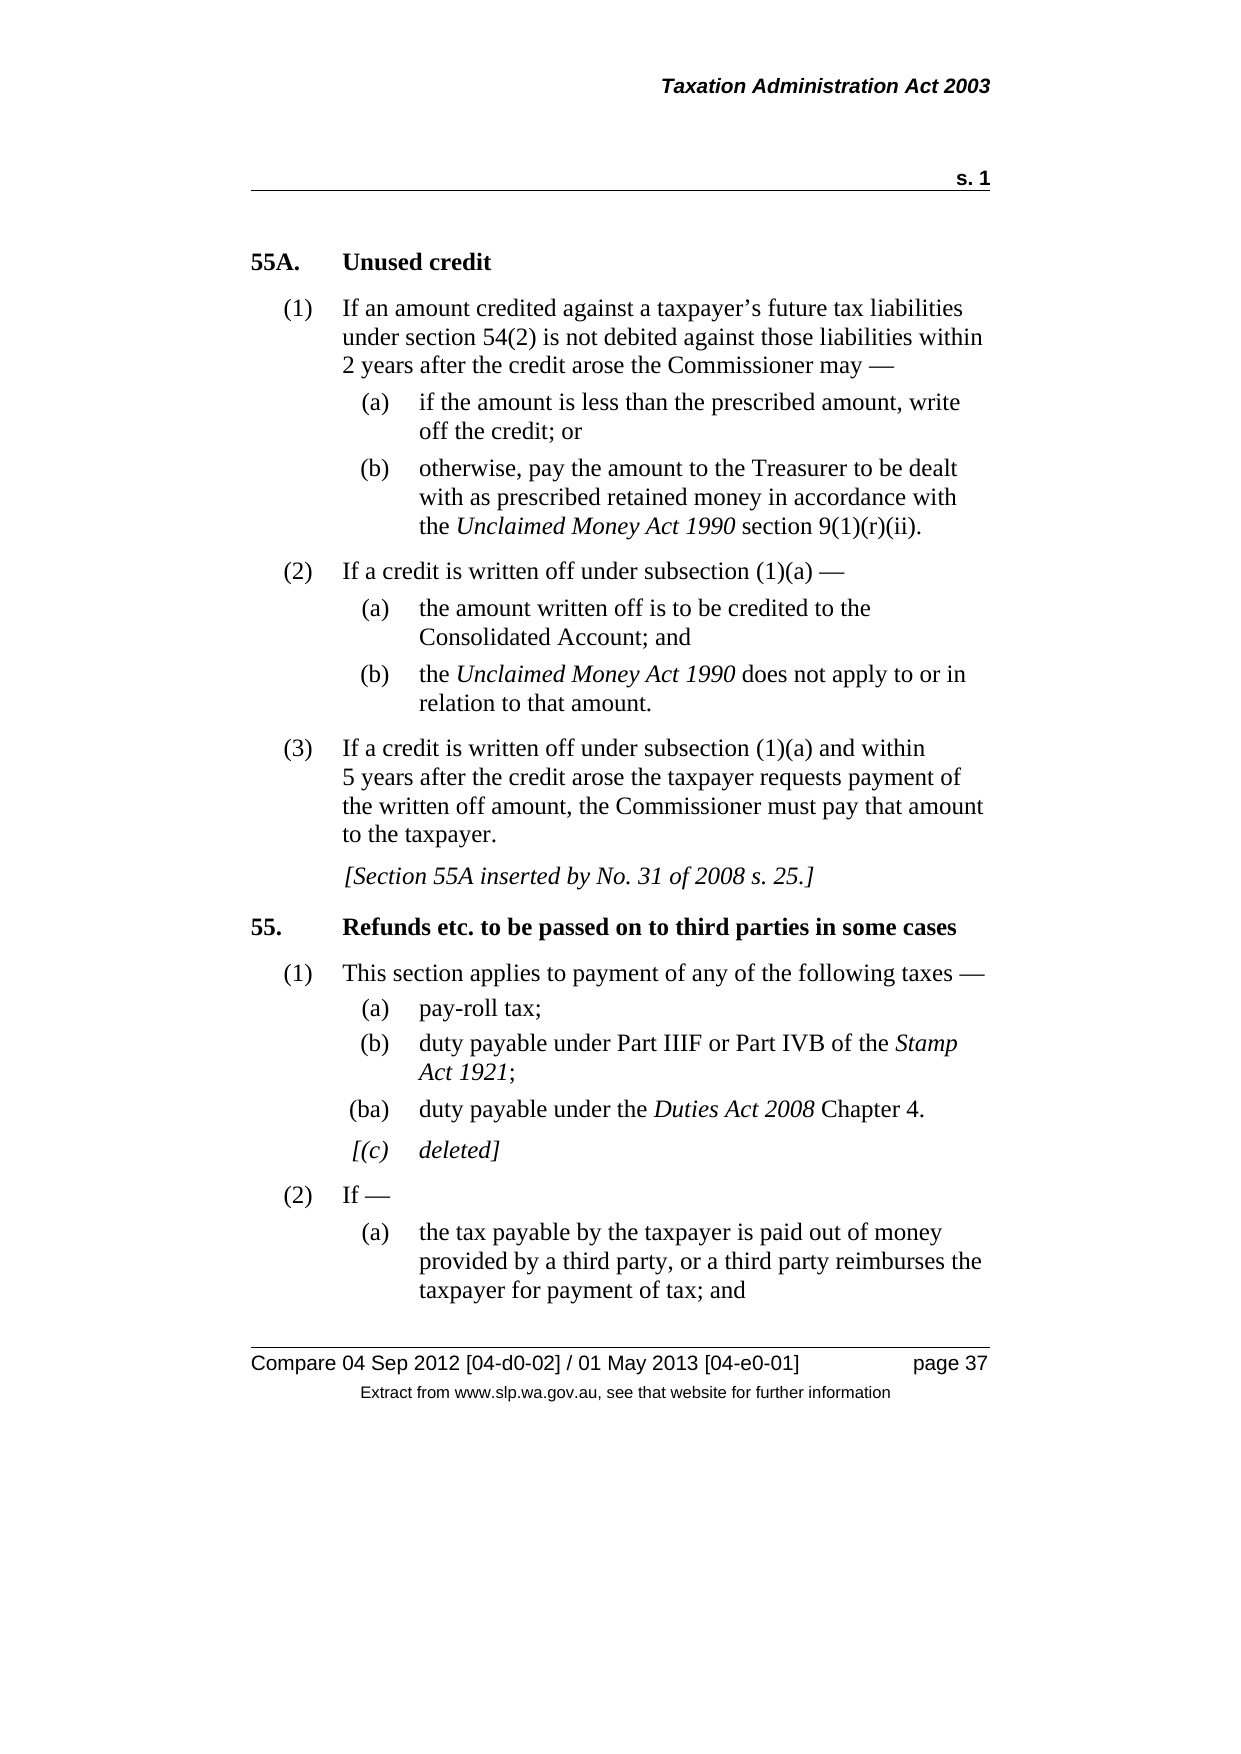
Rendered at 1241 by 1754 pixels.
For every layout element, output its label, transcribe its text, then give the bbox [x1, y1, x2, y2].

text (ba) duty payable under the Duties Act 2008 Chapter 4. [251, 1094, 990, 1122]
text (a) the tax payable by the taxpayer is paid out of money provided by a third party, or a third party reimburses the taxpayer for payment of tax; and [251, 1217, 990, 1304]
text (2) If — [251, 1180, 990, 1209]
text [Section 55A inserted by No. 31 of 2008 s. 25.] [251, 861, 990, 889]
text (b) otherwise, pay the amount to the Treasurer to be dealt with as prescribed retained money in accordance with the Unclaimed Money Act 1990 section 9(1)(r)(ii). [251, 453, 990, 539]
text (1) This section applies to payment of any of the following taxes — [251, 958, 990, 987]
text (a) the amount written off is to be credited to the Consolidated Account; and [251, 593, 990, 651]
text (a) pay-roll tax; [251, 993, 990, 1022]
text (a) if the amount is less than the prescribed amount, write off the credit; or [251, 387, 990, 445]
text [(c) deleted] [251, 1135, 990, 1164]
text (1) If an amount credited against a taxpayer’s future tax liabilities under section 54(2) is not debited against those liabilities within 2 years after the credit arose the Commissioner may — [251, 293, 990, 379]
text (b) the Unclaimed Money Act 1990 does not apply to or in relation to that amount. [251, 659, 990, 717]
subtitle 55. Refunds etc. to be passed on to third parties in some cases [251, 912, 990, 941]
text (3) If a credit is written off under subsection (1)(a) and within 5 years after the credit arose the taxpayer requests payment of the written off amount, the Commissioner must pay that amount to the taxpayer. [251, 733, 990, 848]
subtitle 55A. Unused credit [251, 247, 990, 276]
text (b) duty payable under Part IIIF or Part IVB of the Stamp Act 1921; [251, 1028, 990, 1085]
text (2) If a credit is written off under subsection (1)(a) — [251, 556, 990, 585]
